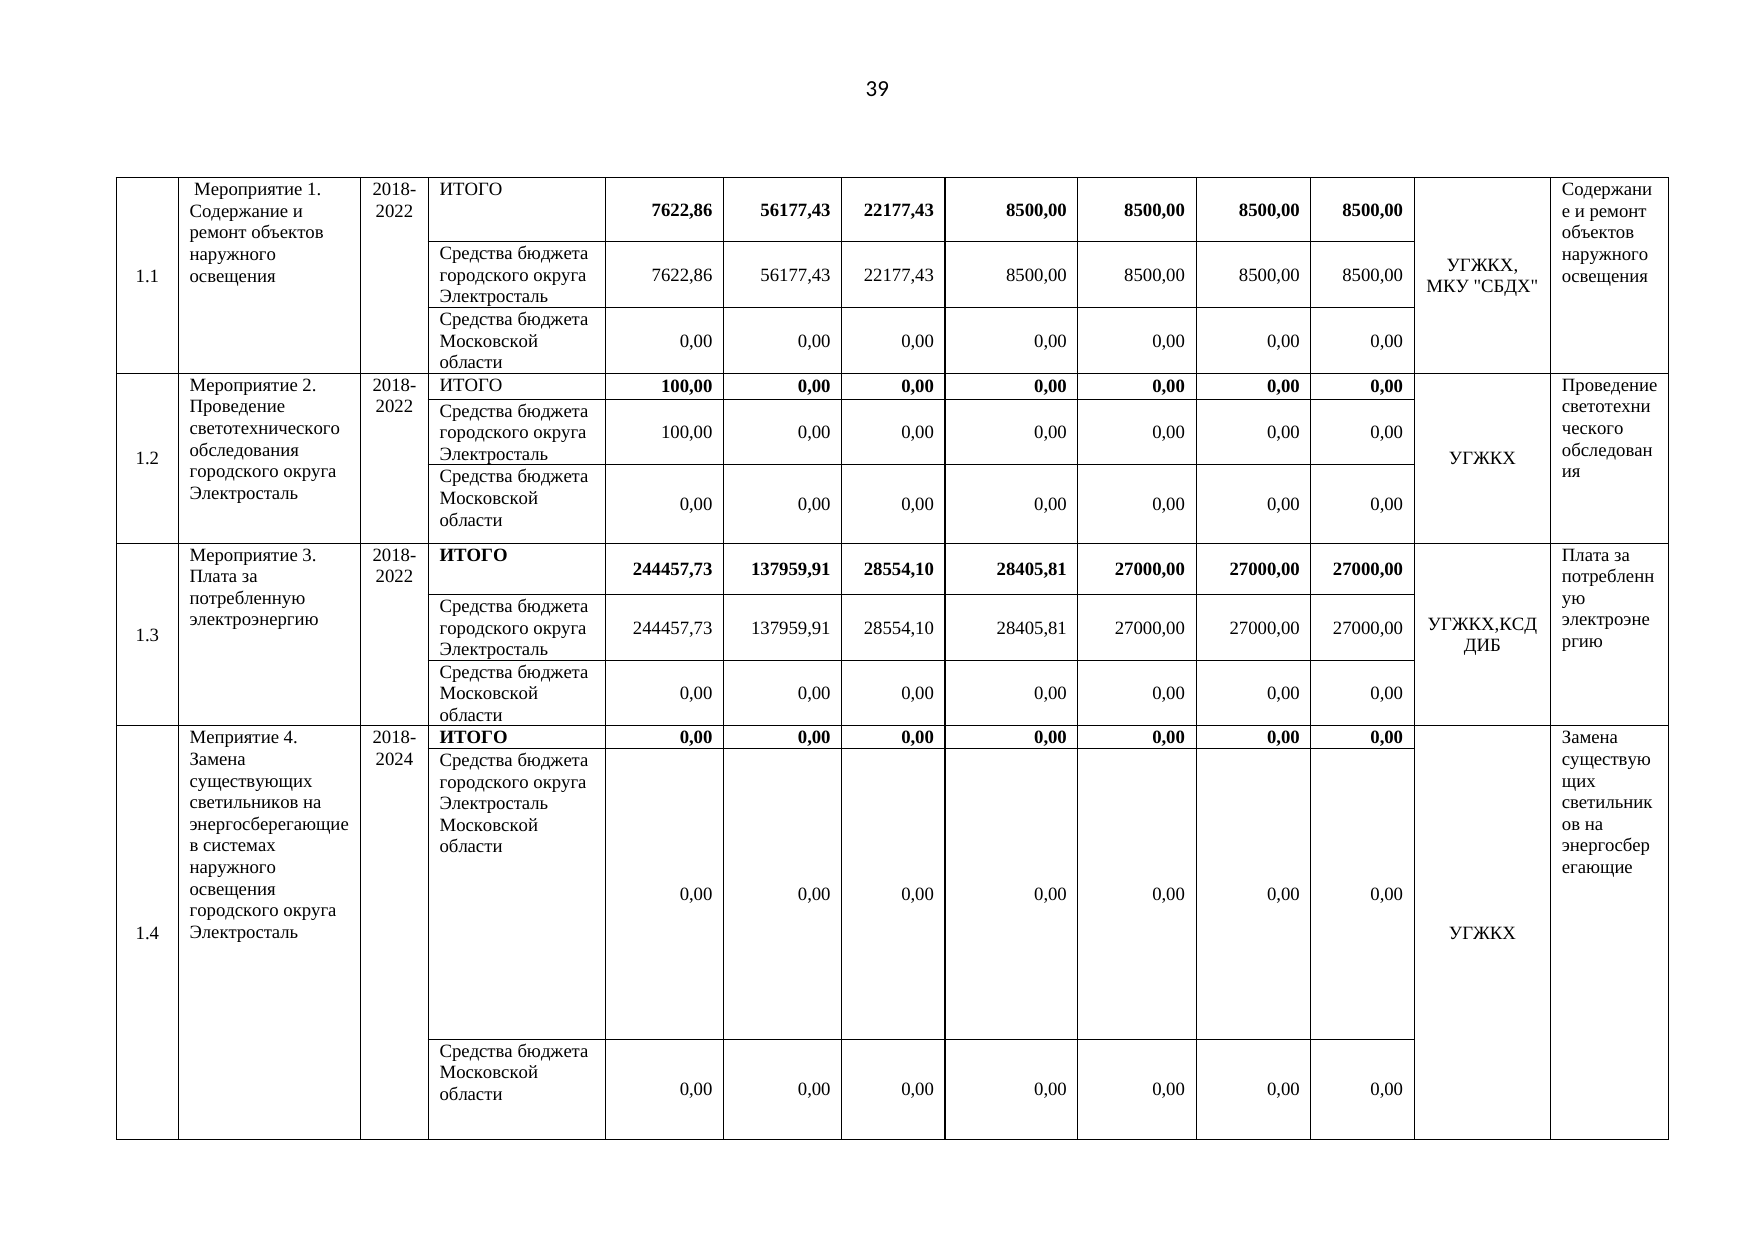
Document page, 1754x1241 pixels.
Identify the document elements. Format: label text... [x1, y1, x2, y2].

table_cell 56177,43 [724, 178, 841, 241]
table_cell Средства бюджета Московской области [429, 1040, 605, 1139]
table_cell 0,00 [1311, 308, 1414, 373]
table_cell 0,00 [1311, 749, 1414, 1039]
table_cell УГЖКХ [1415, 726, 1550, 1139]
table_cell 27000,00 [1078, 595, 1196, 660]
table_cell 22177,43 [842, 242, 944, 307]
table_cell ИТОГО [429, 178, 605, 241]
table_cell 0,00 [1078, 400, 1196, 464]
table_cell 8500,00 [1197, 242, 1310, 307]
table_cell 2018-2022 [361, 544, 428, 725]
table_cell 2018-2022 [361, 178, 428, 373]
table_cell Проведение светотехнического обследования [1551, 374, 1668, 542]
table_cell Средства бюджета городского округа Электросталь [429, 595, 605, 660]
table_cell 0,00 [1311, 465, 1414, 542]
table_cell 8500,00 [1078, 242, 1196, 307]
table_cell 0,00 [1078, 661, 1196, 725]
table_cell Средства бюджета городского округа Электросталь [429, 242, 605, 307]
table_cell 1.4 [117, 726, 178, 1139]
table_cell 8500,00 [946, 242, 1077, 307]
table_cell 56177,43 [724, 242, 841, 307]
table_cell ИТОГО [429, 374, 605, 398]
table_cell 0,00 [606, 661, 723, 725]
table_cell 28405,81 [946, 595, 1077, 660]
table_cell УГЖКХ, МКУ "СБДХ" [1415, 178, 1550, 373]
table_cell 100,00 [606, 400, 723, 464]
table_cell 0,00 [946, 400, 1077, 464]
table_cell 7622,86 [606, 178, 723, 241]
table_cell 22177,43 [842, 178, 944, 241]
table_cell 0,00 [1197, 661, 1310, 725]
table_cell 0,00 [842, 1040, 944, 1139]
table_cell 0,00 [1078, 308, 1196, 373]
table_cell 0,00 [606, 1040, 723, 1139]
table_cell 1.1 [117, 178, 178, 373]
table_cell 0,00 [1197, 308, 1310, 373]
table_cell 0,00 [946, 374, 1077, 398]
table_cell 0,00 [1078, 1040, 1196, 1139]
table_cell 0,00 [606, 465, 723, 542]
table_cell 0,00 [606, 726, 723, 748]
table_cell 0,00 [1078, 465, 1196, 542]
table_cell 0,00 [1197, 374, 1310, 398]
table_cell 0,00 [1078, 726, 1196, 748]
table_cell 0,00 [842, 465, 944, 542]
table_cell 28405,81 [946, 544, 1077, 594]
table_cell 0,00 [1197, 1040, 1310, 1139]
table_cell 0,00 [946, 465, 1077, 542]
table_cell 0,00 [1311, 661, 1414, 725]
table_cell 0,00 [606, 749, 723, 1039]
table_cell 0,00 [724, 726, 841, 748]
table_cell 0,00 [946, 661, 1077, 725]
table_cell 27000,00 [1078, 544, 1196, 594]
table_cell УГЖКХ,КСДДИБ [1415, 544, 1550, 725]
table_cell 0,00 [724, 749, 841, 1039]
table_cell 137959,91 [724, 595, 841, 660]
table_cell 0,00 [1311, 1040, 1414, 1139]
table_cell 0,00 [724, 308, 841, 373]
table_cell 0,00 [842, 308, 944, 373]
table_cell 0,00 [842, 374, 944, 398]
table_cell 0,00 [724, 465, 841, 542]
table_cell 0,00 [946, 1040, 1077, 1139]
table_cell 137959,91 [724, 544, 841, 594]
table_cell 0,00 [724, 400, 841, 464]
table_cell 8500,00 [1311, 242, 1414, 307]
table_cell Плата за потребленную электроэнергию [1551, 544, 1668, 725]
table_cell 27000,00 [1311, 544, 1414, 594]
table_cell Содержание и ремонт объектов наружного освещения [1551, 178, 1668, 373]
table_cell 0,00 [842, 749, 944, 1039]
table_cell Средства бюджета Московской области [429, 465, 605, 542]
table_cell 8500,00 [946, 178, 1077, 241]
table_cell 0,00 [724, 661, 841, 725]
table_cell 28554,10 [842, 595, 944, 660]
table_cell 0,00 [1197, 465, 1310, 542]
table_cell 0,00 [946, 726, 1077, 748]
table_cell Меприятие 4. Замена существующих светильников на энергосберегающие в системах наружного освещения городского округа Электросталь [179, 726, 360, 1139]
table_cell УГЖКХ [1415, 374, 1550, 542]
table_cell 8500,00 [1078, 178, 1196, 241]
table_cell Мероприятие 2. Проведение светотехнического обследования городского округа Электросталь [179, 374, 360, 542]
table_cell 0,00 [1311, 400, 1414, 464]
table_cell Средства бюджета городского округа Электросталь [429, 400, 605, 464]
table_cell 0,00 [1078, 749, 1196, 1039]
table_cell 7622,86 [606, 242, 723, 307]
table_cell 2018-2022 [361, 374, 428, 542]
table_cell 0,00 [1197, 726, 1310, 748]
table_cell 8500,00 [1311, 178, 1414, 241]
table_cell 0,00 [1311, 726, 1414, 748]
table_cell 0,00 [946, 308, 1077, 373]
table_cell 0,00 [1197, 400, 1310, 464]
table_cell 0,00 [842, 400, 944, 464]
table_cell 0,00 [724, 1040, 841, 1139]
table_cell 0,00 [1078, 374, 1196, 398]
table_cell 244457,73 [606, 595, 723, 660]
table_cell 244457,73 [606, 544, 723, 594]
table_cell 8500,00 [1197, 178, 1310, 241]
table_cell Средства бюджета городского округа Электросталь Московской области [429, 749, 605, 1039]
table_cell 0,00 [1311, 374, 1414, 398]
table_cell ИТОГО [429, 544, 605, 594]
table_cell 0,00 [842, 661, 944, 725]
table_cell Средства бюджета Московской области [429, 661, 605, 725]
table_cell 2018-2024 [361, 726, 428, 1139]
table_cell Мероприятие 3. Плата за потребленную электроэнергию [179, 544, 360, 725]
table_cell Замена существующих светильников на энергосберегающие [1551, 726, 1668, 1139]
table_cell 0,00 [724, 374, 841, 398]
table_cell 27000,00 [1197, 544, 1310, 594]
table_cell Мероприятие 1. Содержание и ремонт объектов наружного освещения [179, 178, 360, 373]
table_cell 27000,00 [1197, 595, 1310, 660]
table_cell 0,00 [946, 749, 1077, 1039]
table_cell 1.2 [117, 374, 178, 542]
table_cell 28554,10 [842, 544, 944, 594]
table_cell 1.3 [117, 544, 178, 725]
table_cell ИТОГО [429, 726, 605, 748]
table_cell 27000,00 [1311, 595, 1414, 660]
table_cell Средства бюджета Московской области [429, 308, 605, 373]
table_cell 0,00 [1197, 749, 1310, 1039]
table_cell 100,00 [606, 374, 723, 398]
table_cell 0,00 [606, 308, 723, 373]
table_cell 0,00 [842, 726, 944, 748]
